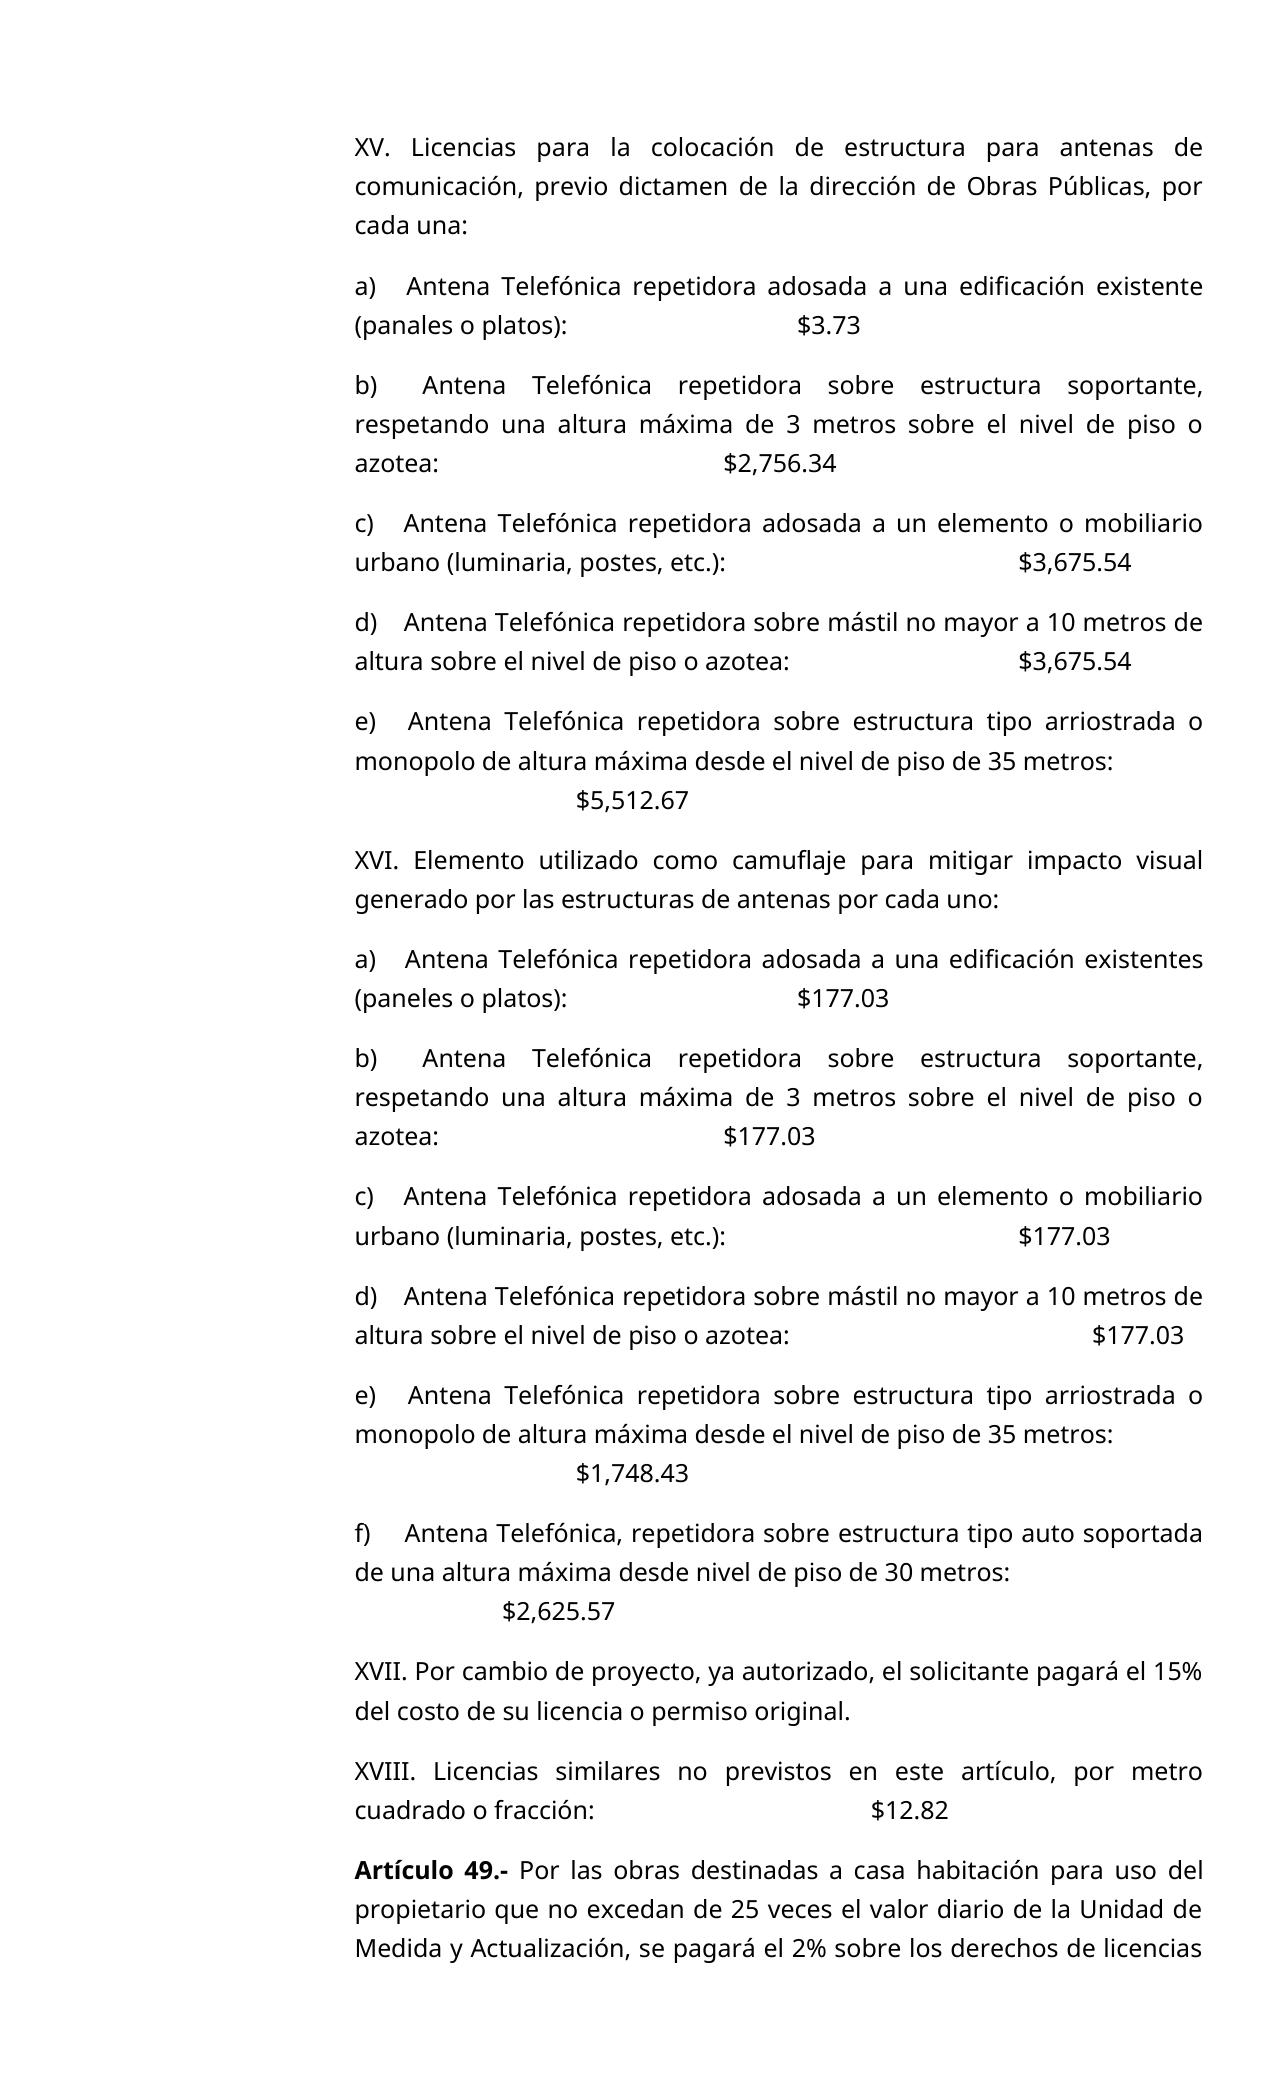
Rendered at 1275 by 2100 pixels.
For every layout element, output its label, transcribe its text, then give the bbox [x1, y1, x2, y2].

text XVI. Elemento utilizado como camuflaje para mitigar impacto visual generado por las estructuras de antenas por cada uno: [354, 842, 1204, 916]
text c) Antena Telefónica repetidora adosada a un elemento o mobiliario urbano (luminaria, postes, etc.): $3,675.54 [354, 506, 1204, 579]
text d) Antena Telefónica repetidora sobre mástil no mayor a 10 metros de altura sobre el nivel de piso o azotea: $3,675.54 [354, 605, 1204, 678]
text a) Antena Telefónica repetidora adosada a una edificación existente (panales o platos): $3.73 [354, 268, 1204, 341]
text b) Antena Telefónica repetidora sobre estructura soportante, respetando una altura máxima de 3 metros sobre el nivel de piso o azotea: $177.03 [354, 1041, 1204, 1153]
text XVII. Por cambio de proyecto, ya autorizado, el solicitante pagará el 15% del costo de su licencia o permiso original. [354, 1654, 1204, 1727]
text XV. Licencias para la colocación de estructura para antenas de comunicación, previo dictamen de la dirección de Obras Públicas, por cada una: [354, 130, 1204, 242]
text b) Antena Telefónica repetidora sobre estructura soportante, respetando una altura máxima de 3 metros sobre el nivel de piso o azotea: $2,756.34 [354, 367, 1204, 480]
text d) Antena Telefónica repetidora sobre mástil no mayor a 10 metros de altura sobre el nivel de piso o azotea: $177.03 [354, 1278, 1204, 1351]
text f) Antena Telefónica, repetidora sobre estructura tipo auto soportada de una altura máxima desde nivel de piso de 30 metros: $2,625.57 [354, 1516, 1204, 1628]
text c) Antena Telefónica repetidora adosada a un elemento o mobiliario urbano (luminaria, postes, etc.): $177.03 [354, 1179, 1204, 1252]
text e) Antena Telefónica repetidora sobre estructura tipo arriostrada o monopolo de altura máxima desde el nivel de piso de 35 metros: $1,748.43 [354, 1377, 1204, 1490]
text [354, 1852, 1204, 1965]
text e) Antena Telefónica repetidora sobre estructura tipo arriostrada o monopolo de altura máxima desde el nivel de piso de 35 metros: $5,512.67 [354, 704, 1204, 816]
text XVIII. Licencias similares no previstos en este artículo, por metro cuadrado o fracción: $12.82 [354, 1753, 1204, 1826]
text a) Antena Telefónica repetidora adosada a una edificación existentes (paneles o platos): $177.03 [354, 942, 1204, 1015]
